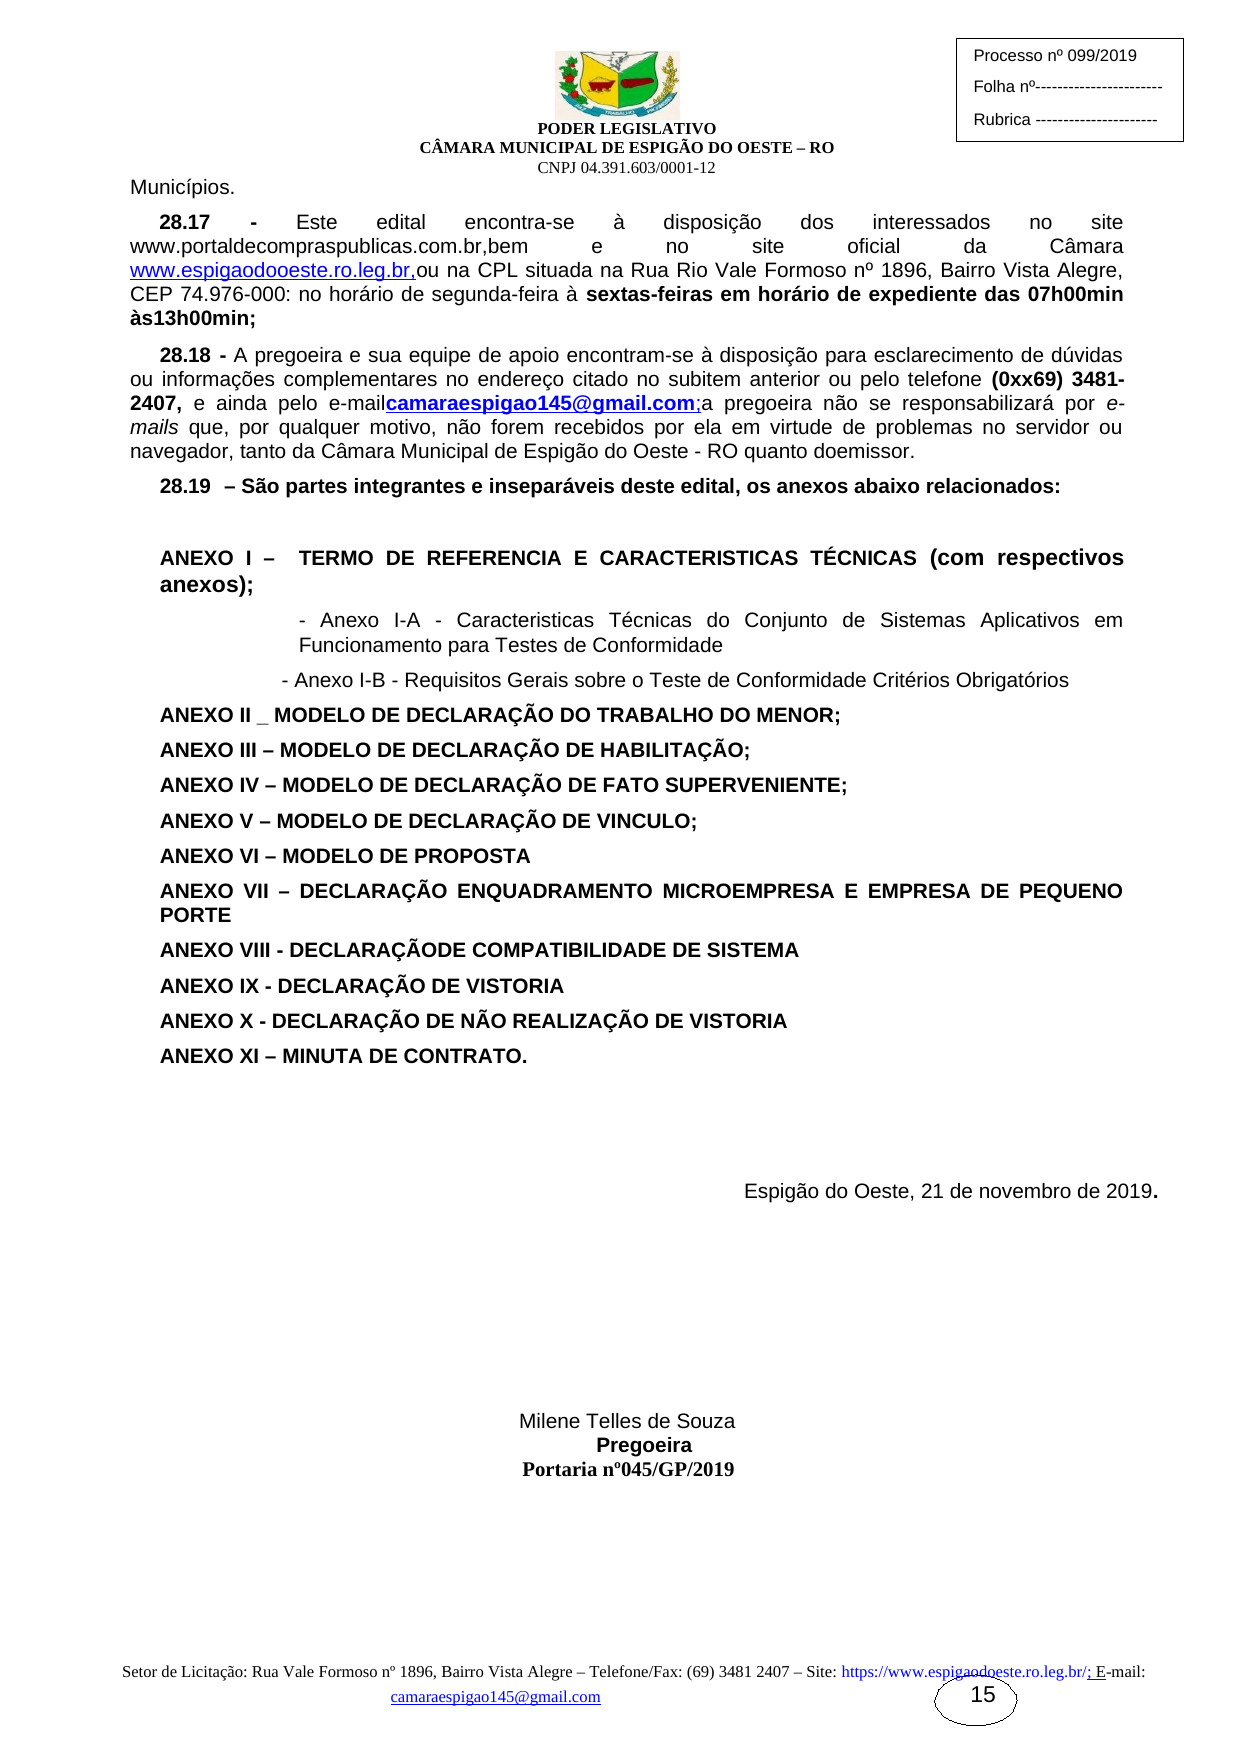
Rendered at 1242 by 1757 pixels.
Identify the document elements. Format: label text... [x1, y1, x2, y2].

text Milene Telles de Souza [384, 1409, 869, 1433]
text Pregoeira [385, 1433, 903, 1457]
list ANEXO VI – MODELO DE PROPOSTA [159, 844, 1124, 868]
list ANEXO IV – MODELO DE DECLARAÇÃO DE FATO SUPERVENIENTE; [159, 773, 1124, 797]
list ANEXO I – TERMO DE REFERENCIA E CARACTERISTICAS TÉCNICAS (com respectivos anexos); [159, 544, 1124, 597]
list ANEXO IX - DECLARAÇÃO DE VISTORIA [159, 973, 1124, 997]
subtitle Portaria nº045/GP/2019 [385, 1457, 872, 1481]
text Espigão do Oeste, 21 de novembro de 2019. [744, 1179, 1217, 1203]
list ANEXO VII – DECLARAÇÃO ENQUADRAMENTO MICROEMPRESA E EMPRESA DE PEQUENO PORTE [159, 879, 1124, 927]
picture [554, 51, 681, 120]
list - Este edital encontra-se à disposição dos interessados no site www.portaldecompraspublicas.com.br,bem e no site oficial da Câmara www.espigaodooeste.ro.leg.br,ou na CPL situada na Rua Rio Vale Formoso nº 1896, Bairro Vista Alegre, CEP 74.976-000: no horário de segunda-feira à sextas-feiras em horário de expediente das 07h00min às13h00min; [130, 210, 1124, 330]
list - A pregoeira e sua equipe de apoio encontram-se à disposição para esclarecimento de dúvidas ou informações complementares no endereço citado no subitem anterior ou pelo telefone (0xx69) 3481- 2407, e ainda pelo e-mailcamaraespigao145@gmail.com;a pregoeira não se responsabilizará por e- mails que, por qualquer motivo, não forem recebidos por ela em virtude de problemas no servidor ou navegador, tanto da Câmara Municipal de Espigão do Oeste - RO quanto doemissor. [130, 343, 1125, 462]
list - Anexo I-B - Requisitos Gerais sobre o Teste de Conformidade Critérios Obrigatórios [159, 668, 1124, 692]
list ANEXO VIII - DECLARAÇÃODE COMPATIBILIDADE DE SISTEMA [159, 938, 1124, 962]
list - Anexo I-A - Caracteristicas Técnicas do Conjunto de Sistemas Aplicativos em Funcionamento para Testes de Conformidade [298, 608, 1124, 656]
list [130, 175, 1124, 199]
list ANEXO XI – MINUTA DE CONTRATO. [159, 1044, 1124, 1068]
list ANEXO III – MODELO DE DECLARAÇÃO DE HABILITAÇÃO; [159, 738, 1124, 762]
list ANEXO V – MODELO DE DECLARAÇÃO DE VINCULO; [159, 808, 1124, 832]
list ANEXO X - DECLARAÇÃO DE NÃO REALIZAÇÃO DE VISTORIA [159, 1009, 1124, 1033]
list – São partes integrantes e inseparáveis deste edital, os anexos abaixo relacionados: [130, 473, 1124, 497]
list ANEXO II _ MODELO DE DECLARAÇÃO DO TRABALHO DO MENOR; [159, 703, 1124, 727]
